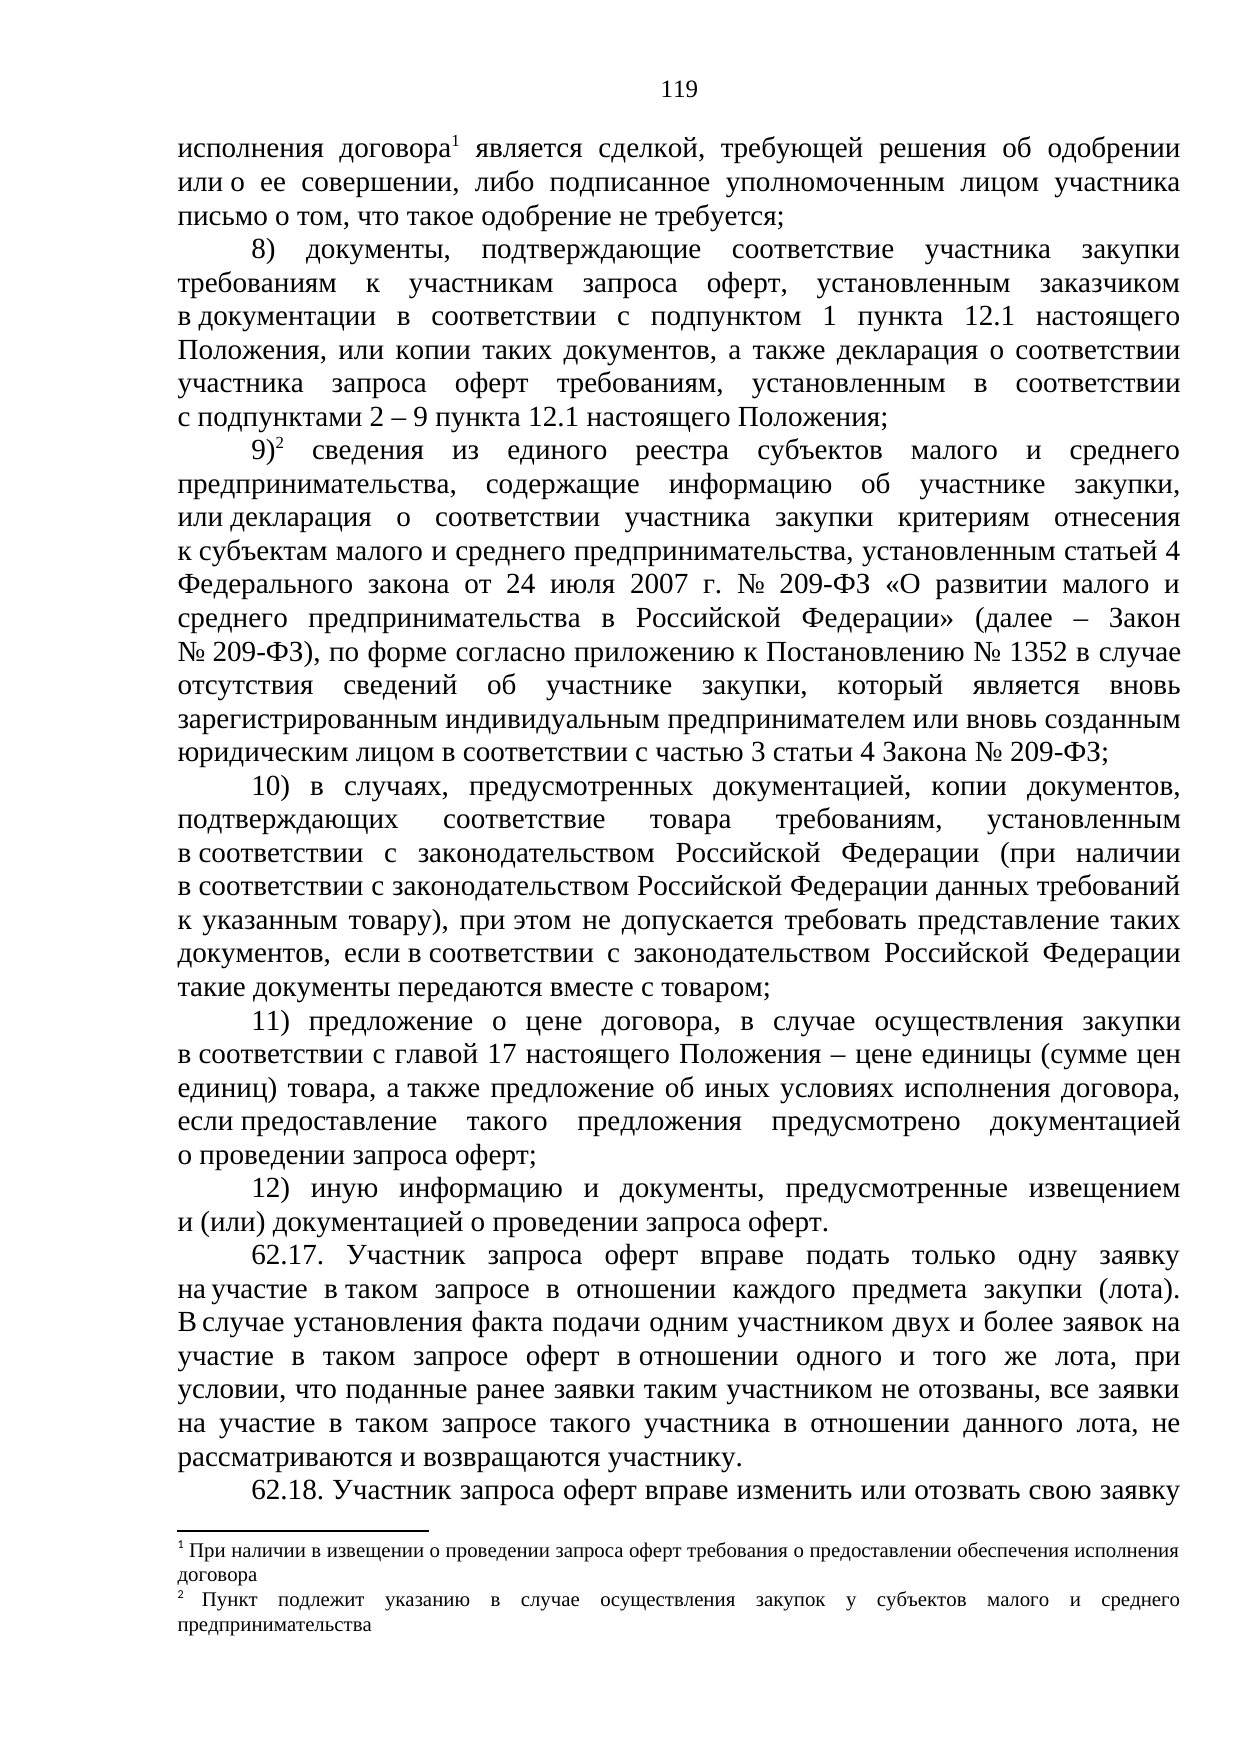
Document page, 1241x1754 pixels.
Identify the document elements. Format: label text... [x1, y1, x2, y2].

text 9) сведения из единого реестра субъектов малого и среднего предпринимательства, содержащие информацию об участнике закупки, или декларация о соответствии участника закупки критериям отнесения к субъектам малого и среднего предпринимательства, установленным статьей 4 Федерального закона от 24 июля 2007 г. № 209-ФЗ «О развитии малого и среднего предпринимательства в Российской Федерации» (далее – Закон № 209-ФЗ), по форме согласно приложению к Постановлению № 1352 в случае отсутствия сведений об участнике закупки, который является вновь зарегистрированным индивидуальным предпринимателем или вновь созданным юридическим лицом в соответствии с частью 3 статьи 4 Закона № 209-ФЗ; [177, 432, 1181, 768]
text 62.17. Участник запроса оферт вправе подать только одну заявку на участие в таком запросе в отношении каждого предмета закупки (лота). В случае установления факта подачи одним участником двух и более заявок на участие в таком запросе оферт в отношении одного и того же лота, при условии, что поданные ранее заявки таким участником не отозваны, все заявки на участие в таком запросе такого участника в отношении данного лота, не рассматриваются и возвращаются участнику. [177, 1237, 1181, 1472]
text 10) в случаях, предусмотренных документацией, копии документов, подтверждающих соответствие товара требованиям, установленным в соответствии с законодательством Российской Федерации (при наличии в соответствии с законодательством Российской Федерации данных требований к указанным товару), при этом не допускается требовать представление таких документов, если в соответствии с законодательством Российской Федерации такие документы передаются вместе с товаром; [177, 768, 1181, 1003]
text 12) иную информацию и документы, предусмотренные извещением и (или) документацией о проведении запроса оферт. [177, 1170, 1181, 1237]
text 11) предложение о цене договора, в случае осуществления закупки в соответствии с главой 17 настоящего Положения – цене единицы (сумме цен единиц) товара, а также предложение об иных условиях исполнения договора, если предоставление такого предложения предусмотрено документацией о проведении запроса оферт; [177, 1003, 1181, 1170]
text 8) документы, подтверждающие соответствие участника закупки требованиям к участникам запроса оферт, установленным заказчиком в документации в соответствии с подпунктом 1 пункта 12.1 настоящего Положения, или копии таких документов, а также декларация о соответствии участника запроса оферт требованиям, установленным в соответствии с подпунктами 2 – 9 пункта 12.1 настоящего Положения; [177, 231, 1181, 432]
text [177, 1472, 1181, 1506]
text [177, 131, 1181, 231]
